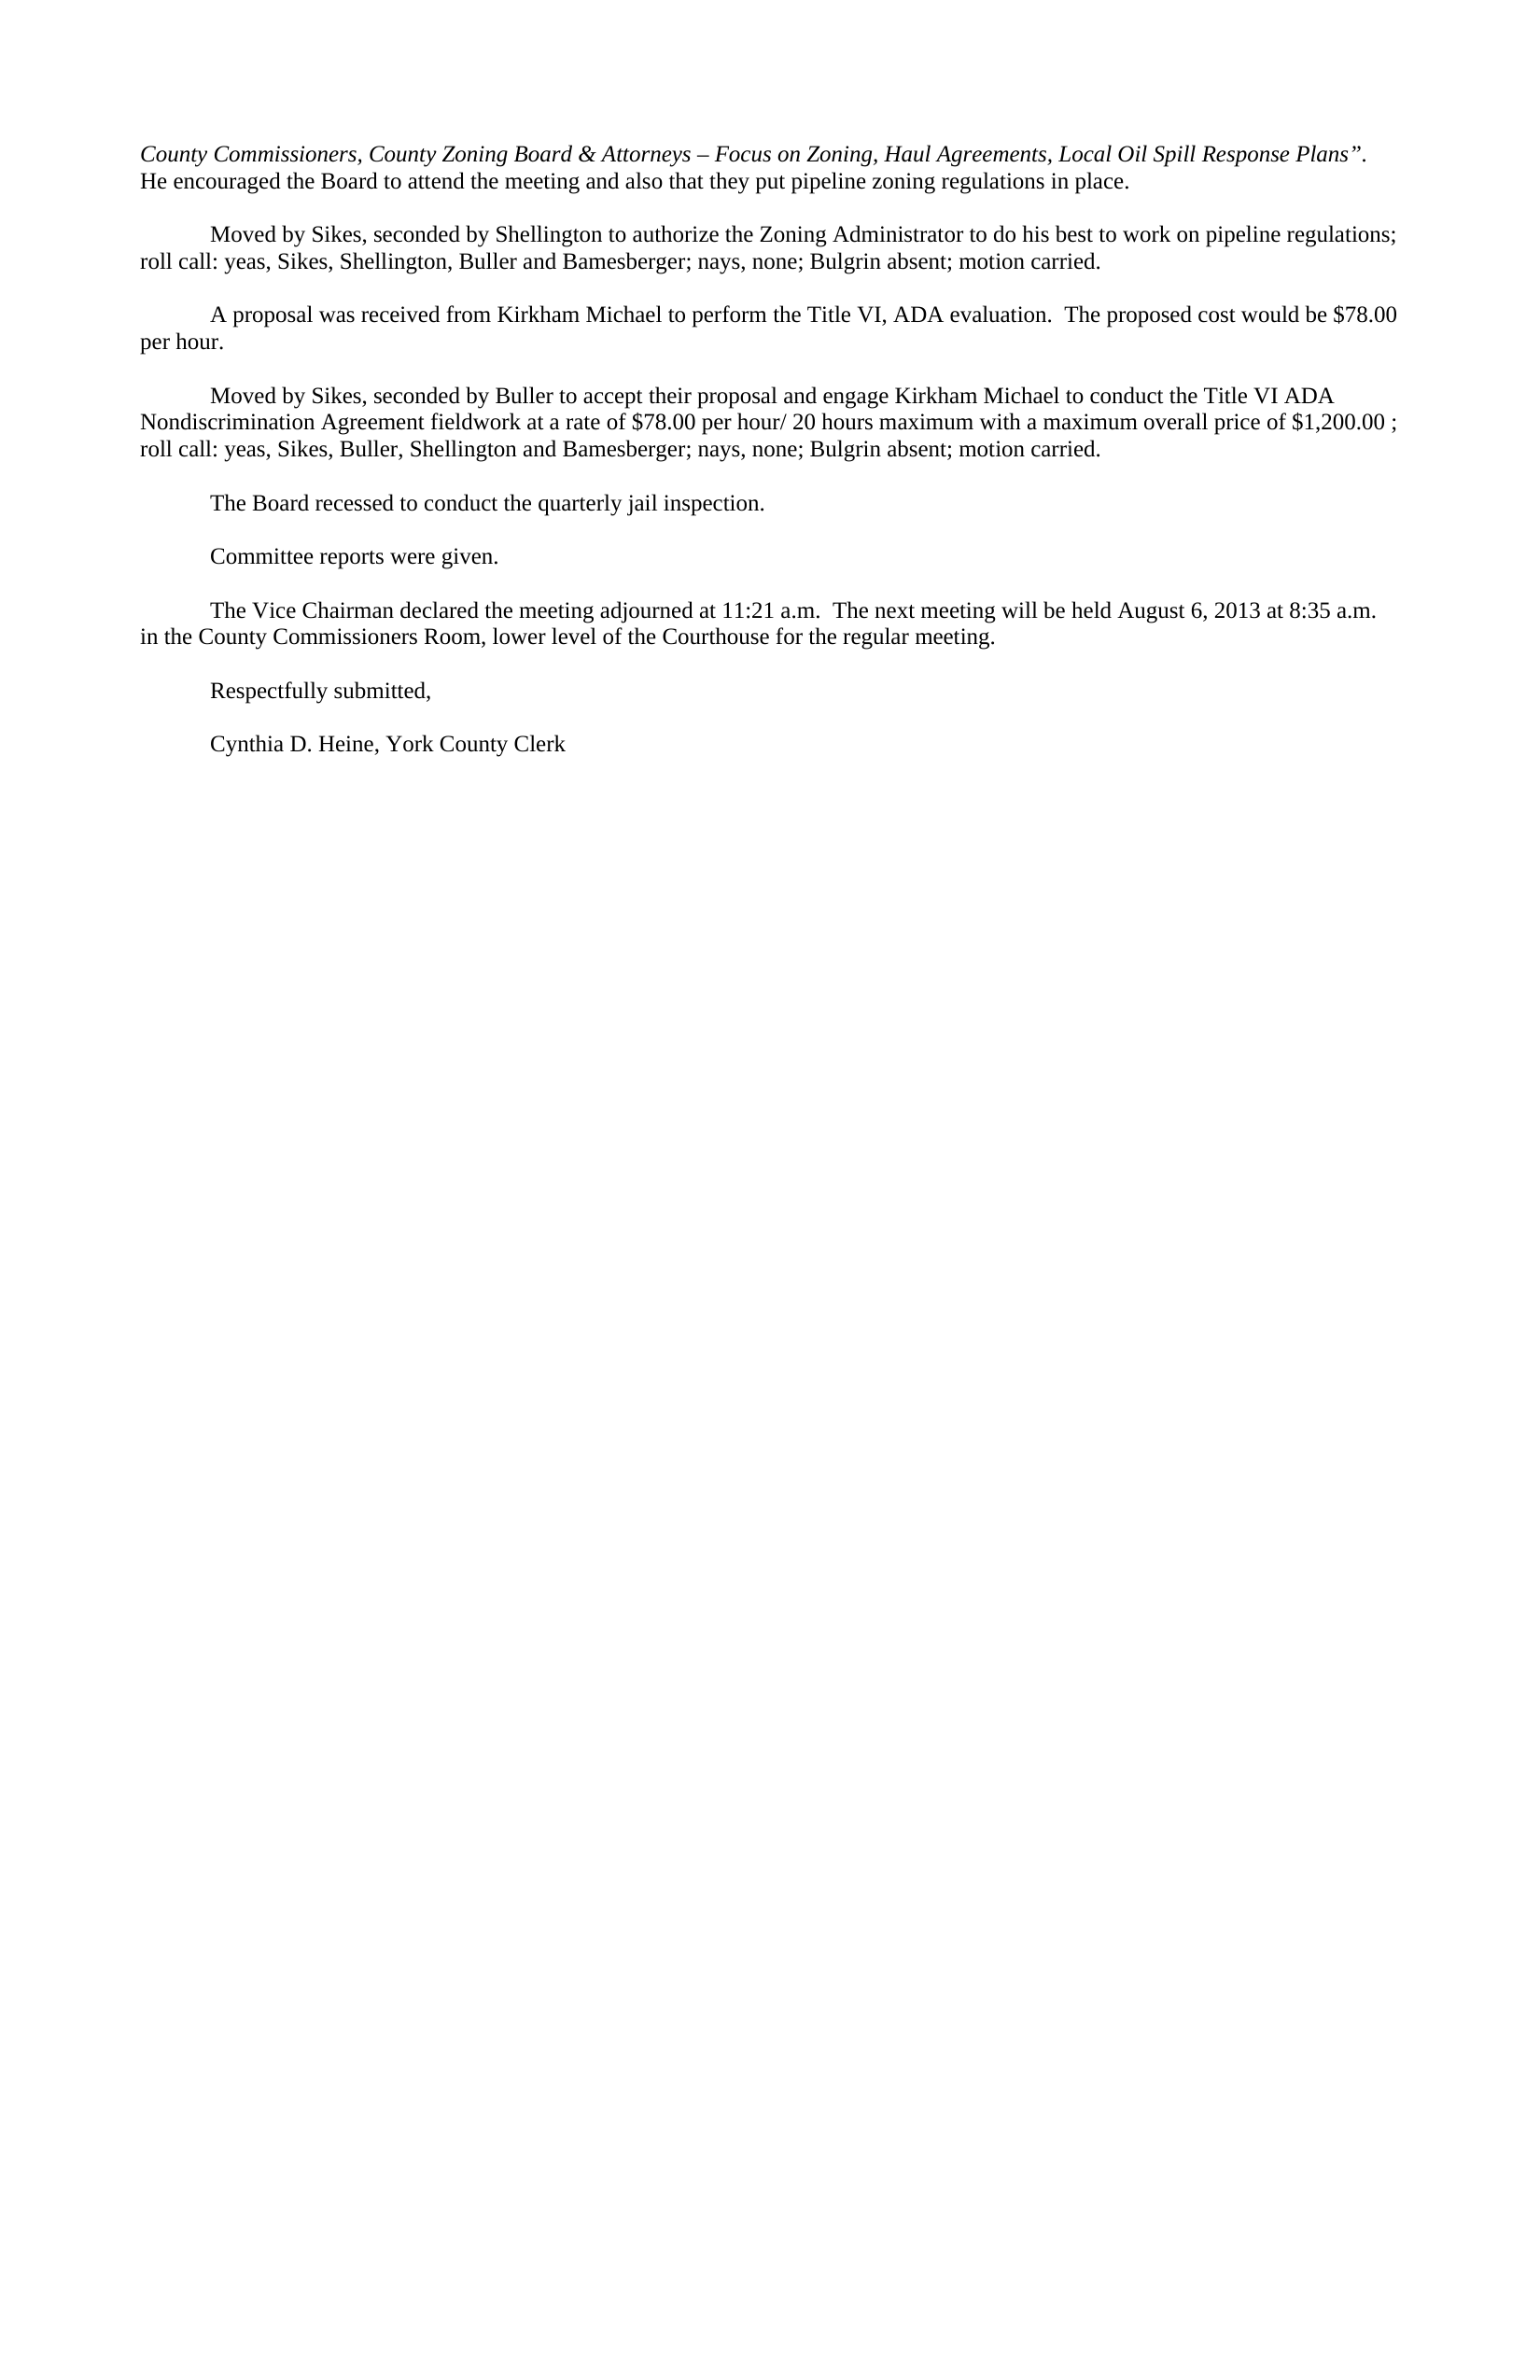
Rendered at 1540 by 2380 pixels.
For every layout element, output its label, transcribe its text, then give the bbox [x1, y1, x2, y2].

text Cynthia D. Heine, York County Clerk [140, 730, 1400, 757]
text The Vice Chairman declared the meeting adjourned at 11:21 a.m. The next meeting will be held August 6, 2013 at 8:35 a.m. in the County Commissioners Room, lower level of the Courthouse for the regular meeting. [140, 596, 1400, 650]
text Respectfully submitted, [140, 677, 1400, 704]
text Moved by Sikes, seconded by Buller to accept their proposal and engage Kirkham Michael to conduct the Title VI ADA Nondiscrimination Agreement fieldwork at a rate of $78.00 per hour/ 20 hours maximum with a maximum overall price of $1,200.00 ; roll call: yeas, Sikes, Buller, Shellington and Bamesberger; nays, none; Bulgrin absent; motion carried. [140, 382, 1400, 462]
text Moved by Sikes, seconded by Shellington to authorize the Zoning Administrator to do his best to work on pipeline regulations; roll call: yeas, Sikes, Shellington, Buller and Bamesberger; nays, none; Bulgrin absent; motion carried. [140, 220, 1400, 274]
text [140, 140, 1400, 193]
text A proposal was received from Kirkham Michael to perform the Title VI, ADA evaluation. The proposed cost would be $78.00 per hour. [140, 301, 1400, 355]
text Committee reports were given. [140, 542, 1400, 569]
text The Board recessed to conduct the quarterly jail inspection. [140, 489, 1400, 515]
